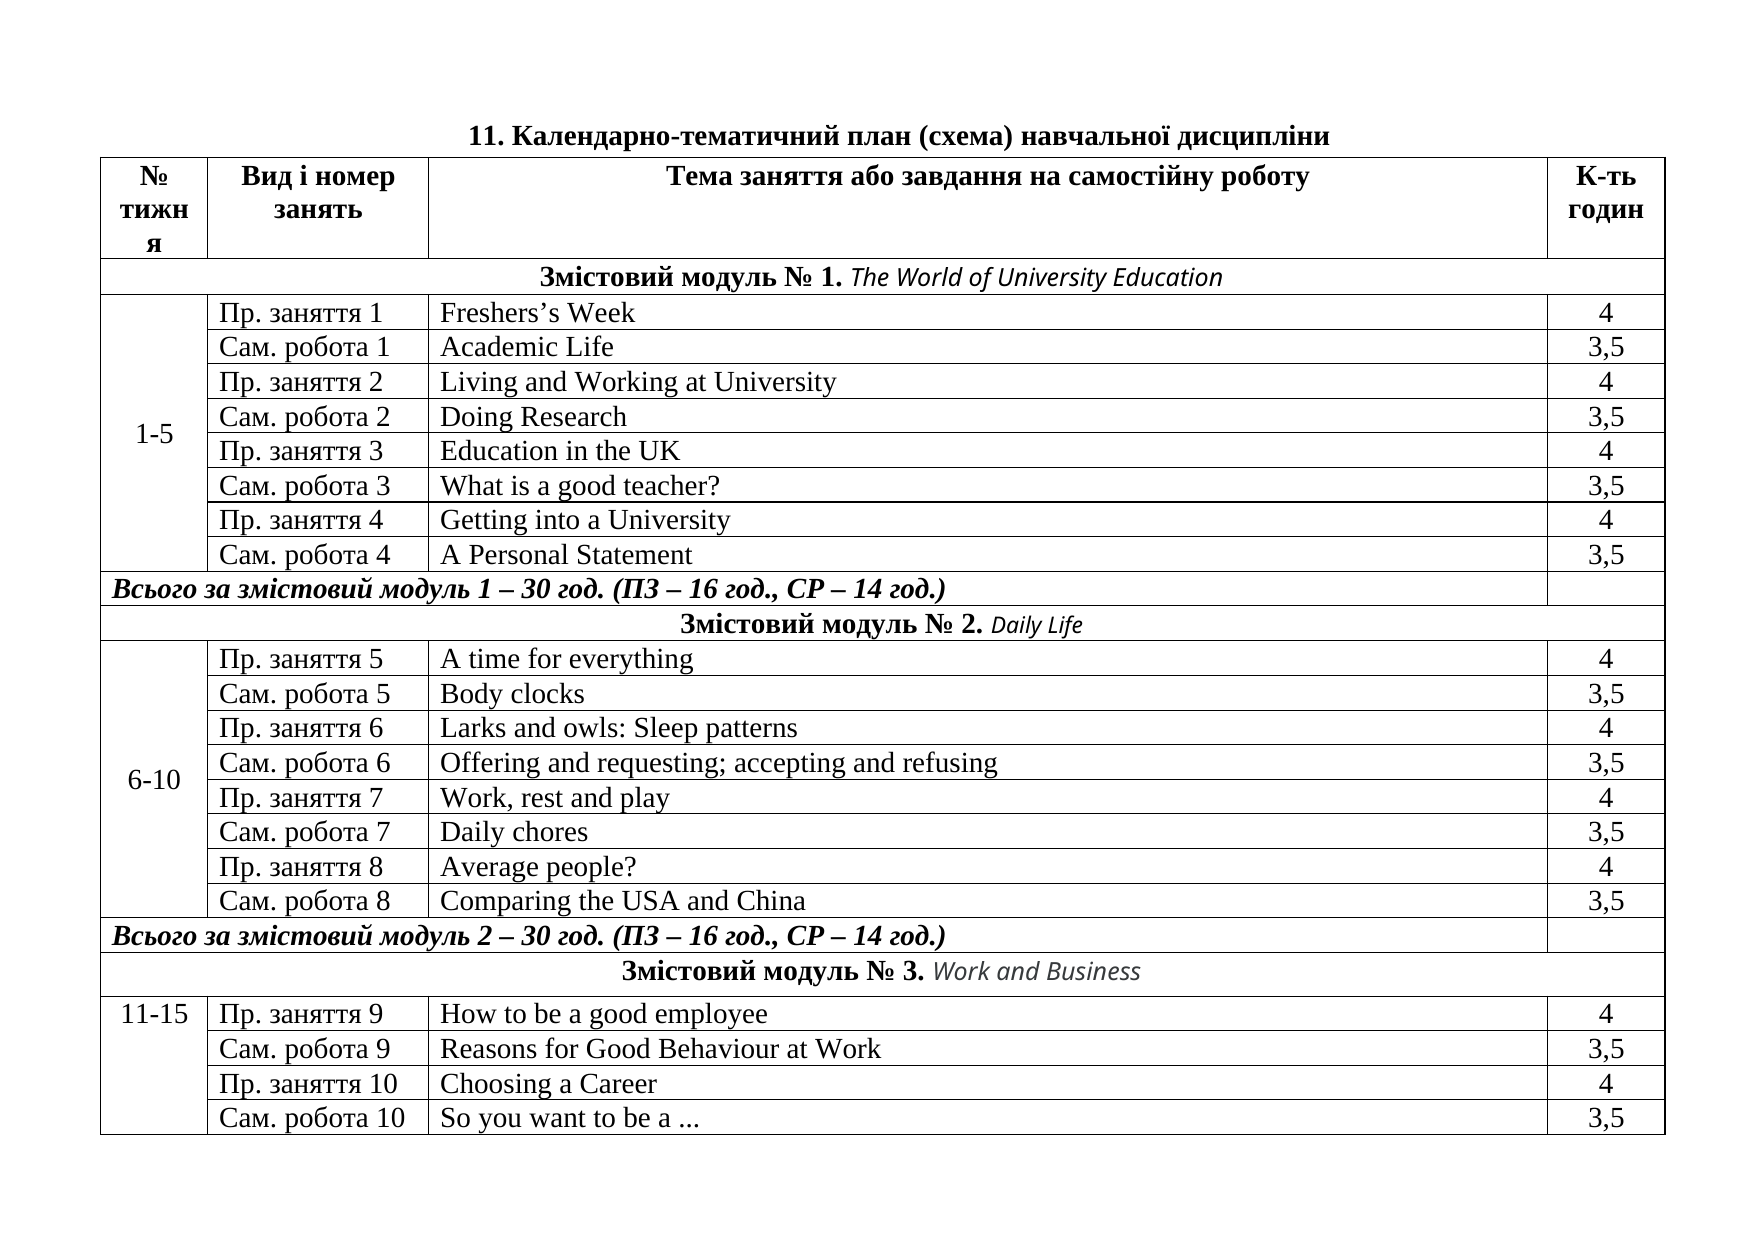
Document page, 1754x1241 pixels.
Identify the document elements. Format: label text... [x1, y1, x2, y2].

table_cell A time for everything [429, 641, 1547, 675]
table_cell Сам. робота 1 [208, 330, 428, 363]
table_cell What is a good teacher? [429, 468, 1547, 501]
table_cell Reasons for Good Behaviour at Work [429, 1031, 1547, 1065]
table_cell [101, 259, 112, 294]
table_cell Сам. робота 5 [208, 676, 428, 709]
table_cell 3,5 [1548, 814, 1664, 848]
table_cell Пр. заняття 10 [208, 1066, 428, 1099]
table_cell 3,5 [1548, 399, 1664, 432]
table_cell 3,5 [1548, 468, 1664, 501]
table_cell 4 [1548, 849, 1664, 882]
table_cell A Personal Statement [429, 537, 1547, 571]
table_cell Пр. заняття 1 [208, 295, 428, 328]
table_cell [1548, 572, 1664, 605]
table_cell Getting into a University [429, 503, 1547, 536]
table_cell 3,5 [1548, 537, 1664, 571]
table_cell Пр. заняття 5 [208, 641, 428, 675]
table_cell Сам. робота 2 [208, 399, 428, 432]
table_cell 3,5 [1548, 745, 1664, 779]
table_cell Пр. заняття 8 [208, 849, 428, 882]
table_cell Пр. заняття 2 [208, 364, 428, 398]
table_cell Larks and owls: Sleep patterns [429, 711, 1547, 744]
table_cell Пр. заняття 9 [208, 997, 428, 1030]
table_cell 11-15 [101, 997, 207, 1134]
table_cell 4 [1548, 780, 1664, 813]
table_cell Пр. заняття 6 [208, 711, 428, 744]
table_cell Сам. робота 10 [208, 1100, 428, 1134]
table_cell Doing Research [429, 399, 1547, 432]
table_cell 3,5 [1548, 1100, 1664, 1134]
table_cell Змістовий модуль № 3. Work and Business [101, 953, 1664, 996]
table_cell Всього за змістовий модуль 2 – 30 год. (ПЗ – 16 год., СР – 14 год.) [101, 918, 1547, 952]
table_cell 3,5 [1548, 330, 1664, 363]
text 11. Календарно-тематичний план (схема) навчальної дисципліни [133, 118, 1665, 152]
table_cell Пр. заняття 3 [208, 433, 428, 467]
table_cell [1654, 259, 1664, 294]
table_cell Пр. заняття 7 [208, 780, 428, 813]
table_cell 3,5 [1548, 884, 1664, 917]
table_cell Всього за змістовий модуль 1 – 30 год. (ПЗ – 16 год., СР – 14 год.) [101, 572, 1547, 605]
table_header К-ть годин [1548, 158, 1664, 258]
table_header Тема заняття або завдання на самостійну роботу [429, 158, 1547, 258]
table_cell Comparing the USA and China [429, 884, 1547, 917]
table_cell 1-5 [101, 295, 207, 571]
table_cell Freshers’s Week [429, 295, 1547, 328]
table_cell Choosing a Career [429, 1066, 1547, 1099]
table_cell Average people? [429, 849, 1547, 882]
table_cell Сам. робота 8 [208, 884, 428, 917]
table_cell 4 [1548, 1066, 1664, 1099]
table_cell 4 [1548, 503, 1664, 536]
table_cell 4 [1548, 295, 1664, 328]
table_header Вид і номер занять [208, 158, 428, 258]
table_cell 4 [1548, 364, 1664, 398]
table_cell 6-10 [101, 641, 207, 917]
table_cell Сам. робота 3 [208, 468, 428, 501]
table_cell Сам. робота 7 [208, 814, 428, 848]
table_cell Offering and requesting; accepting and refusing [429, 745, 1547, 779]
table_cell Пр. заняття 4 [208, 503, 428, 536]
table_cell [1548, 918, 1664, 952]
table_cell How to be a good employee [429, 997, 1547, 1030]
table_cell Education in the UK [429, 433, 1547, 467]
table_cell Body clocks [429, 676, 1547, 709]
table_cell Work, rest and play [429, 780, 1547, 813]
table_header № тижня [101, 158, 207, 258]
table_cell Academic Life [429, 330, 1547, 363]
table_cell 4 [1548, 997, 1664, 1030]
table_cell Daily chores [429, 814, 1547, 848]
table_cell 4 [1548, 433, 1664, 467]
table_cell 3,5 [1548, 676, 1664, 709]
table_cell Living and Working at University [429, 364, 1547, 398]
table_cell 4 [1548, 641, 1664, 675]
table_cell 3,5 [1548, 1031, 1664, 1065]
table_cell Сам. робота 4 [208, 537, 428, 571]
table_cell Сам. робота 9 [208, 1031, 428, 1065]
table_cell 4 [1548, 711, 1664, 744]
table_cell So you want to be a ... [429, 1100, 1547, 1134]
table_cell Сам. робота 6 [208, 745, 428, 779]
table_cell Змістовий модуль № 2. Daily Life [101, 606, 1664, 640]
